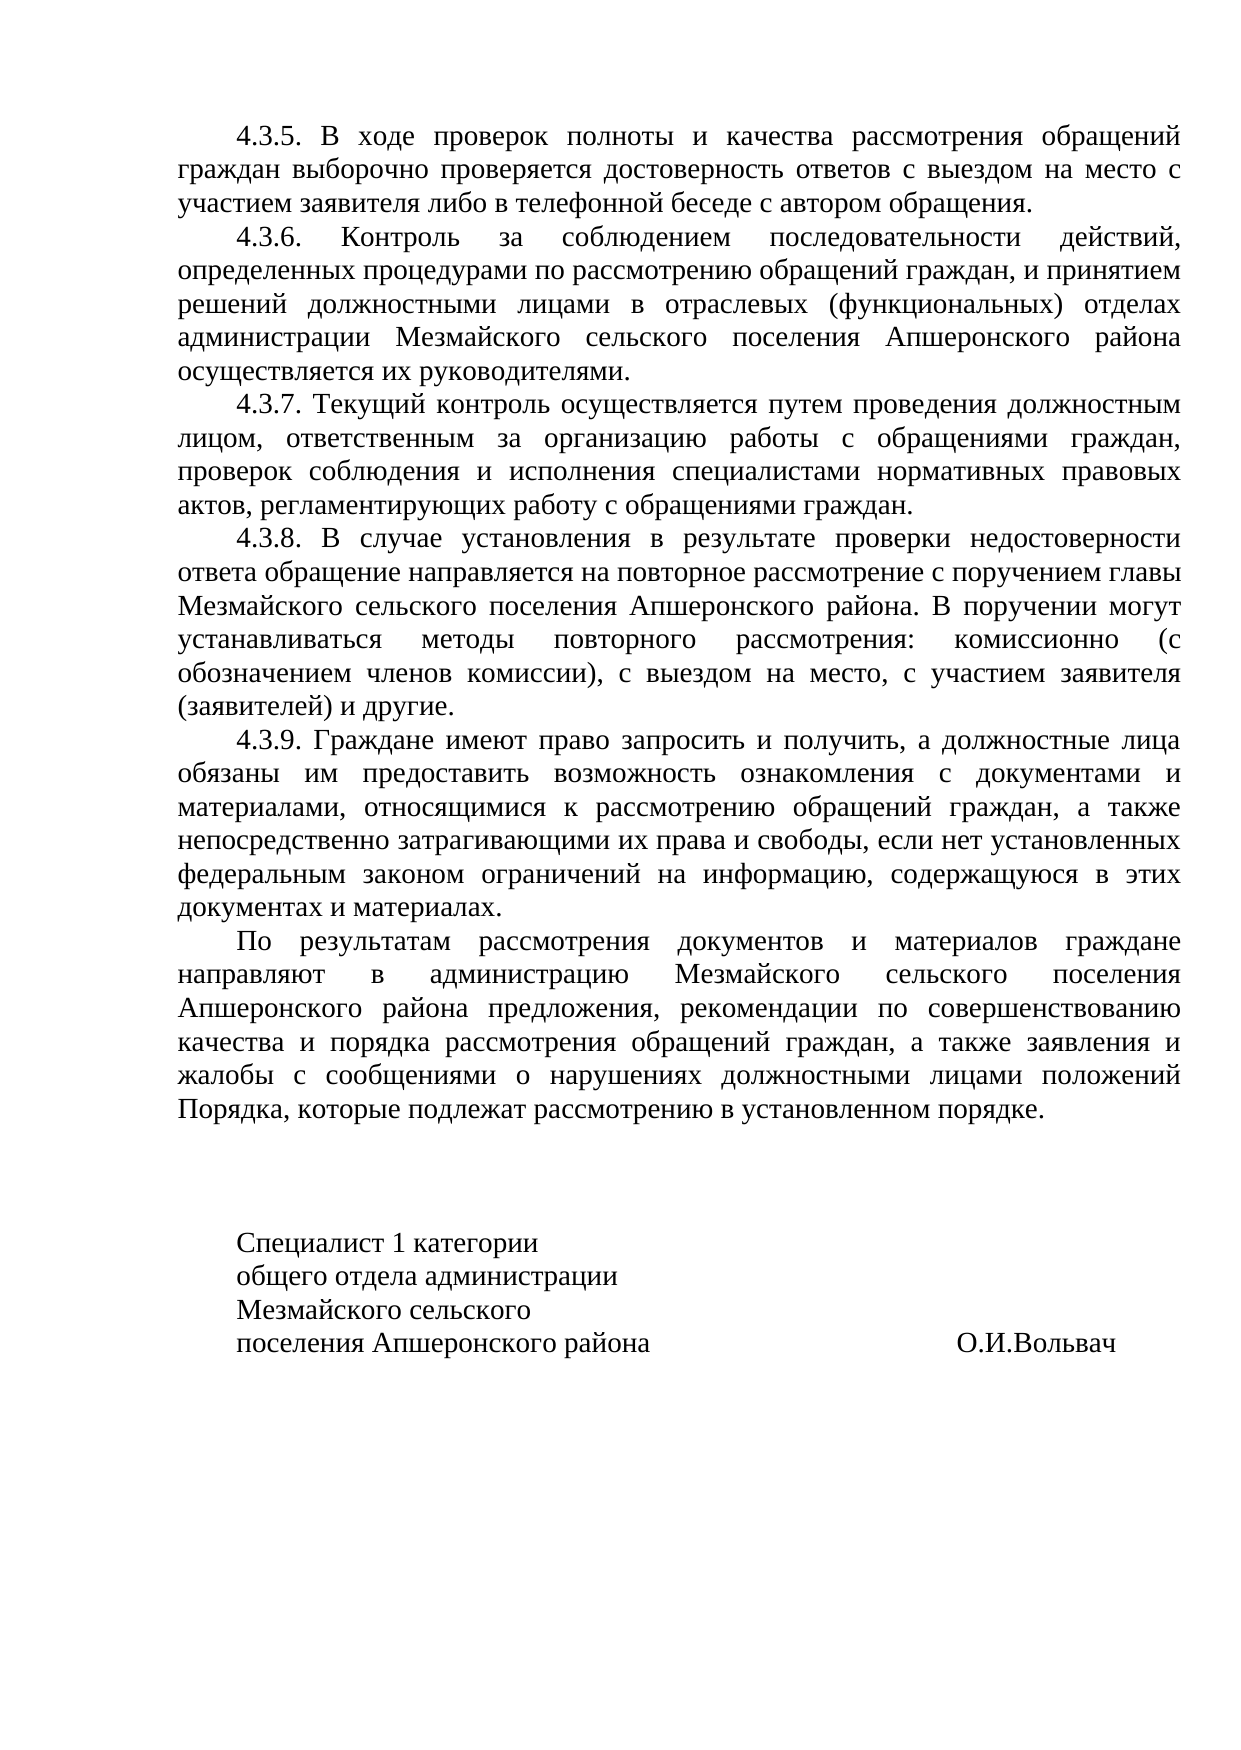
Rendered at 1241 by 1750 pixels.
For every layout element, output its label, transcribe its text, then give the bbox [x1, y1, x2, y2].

text общего отдела администрации [177, 1258, 1182, 1292]
text 4.3.5. В ходе проверок полноты и качества рассмотрения обращений граждан выборочно проверяется достоверность ответов с выездом на место с участием заявителя либо в телефонной беседе с автором обращения. [177, 118, 1182, 219]
text поселения Апшеронского района О.И.Вольвач [177, 1326, 1182, 1359]
text 4.3.9. Граждане имеют право запросить и получить, а должностные лица обязаны им предоставить возможность ознакомления с документами и материалами, относящимися к рассмотрению обращений граждан, а также непосредственно затрагивающими их права и свободы, если нет установленных федеральным законом ограничений на информацию, содержащуюся в этих документах и материалах. [177, 722, 1182, 923]
text 4.3.6. Контроль за соблюдением последовательности действий, определенных процедурами по рассмотрению обращений граждан, и принятием решений должностными лицами в отраслевых (функциональных) отделах администрации Мезмайского сельского поселения Апшеронского района осуществляется их руководителями. [177, 219, 1182, 386]
text Мезмайского сельского [177, 1292, 1182, 1326]
text 4.3.7. Текущий контроль осуществляется путем проведения должностным лицом, ответственным за организацию работы с обращениями граждан, проверок соблюдения и исполнения специалистами нормативных правовых актов, регламентирующих работу с обращениями граждан. [177, 386, 1182, 521]
text По результатам рассмотрения документов и материалов граждане направляют в администрацию Мезмайского сельского поселения Апшеронского района предложения, рекомендации по совершенствованию качества и порядка рассмотрения обращений граждан, а также заявления и жалобы с сообщениями о нарушениях должностными лицами положений Порядка, которые подлежат рассмотрению в установленном порядке. [177, 923, 1182, 1124]
text 4.3.8. В случае установления в результате проверки недостоверности ответа обращение направляется на повторное рассмотрение с поручением главы Мезмайского сельского поселения Апшеронского района. В поручении могут устанавливаться методы повторного рассмотрения: комиссионно (с обозначением членов комиссии), с выездом на место, с участием заявителя (заявителей) и другие. [177, 521, 1182, 722]
text Специалист 1 категории [177, 1225, 1182, 1258]
